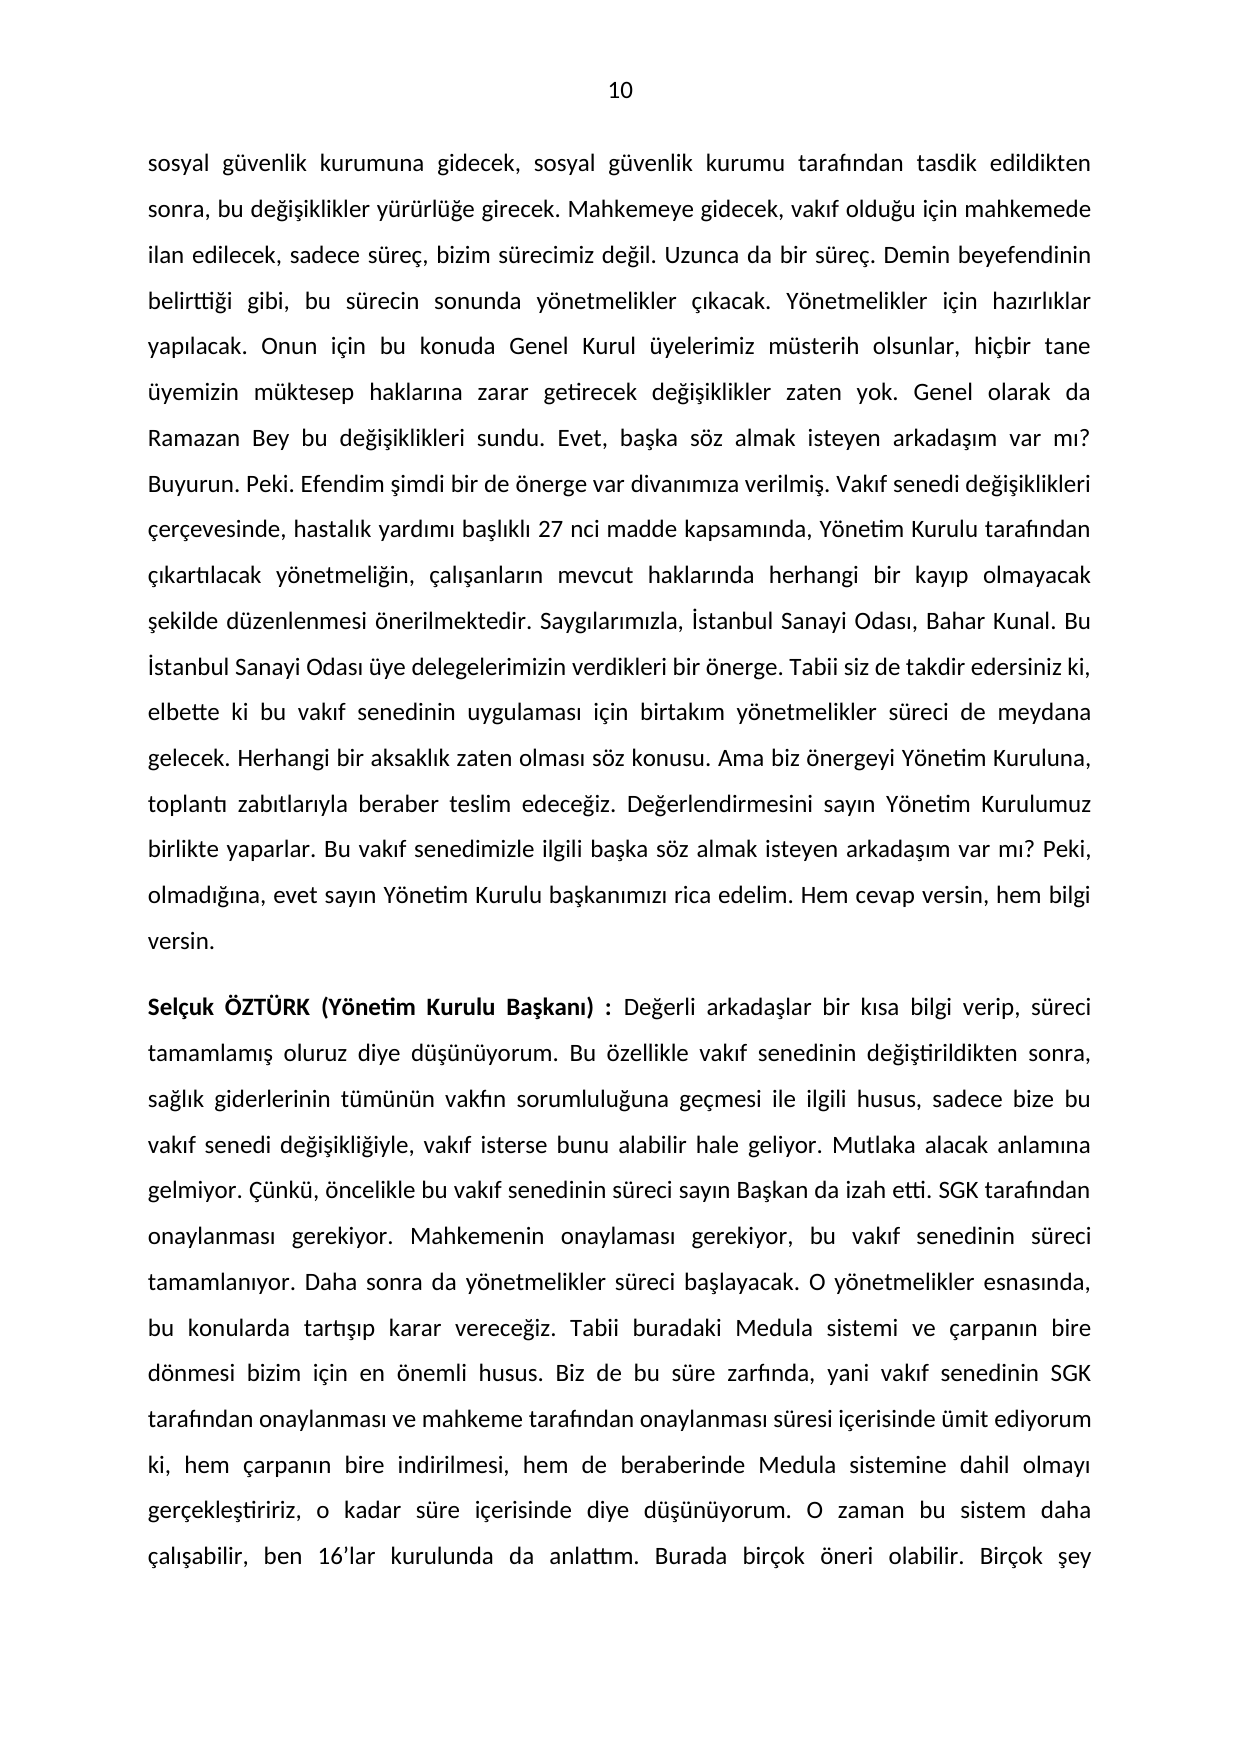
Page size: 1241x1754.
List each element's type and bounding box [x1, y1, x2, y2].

text [148, 148, 1093, 956]
text [148, 992, 1093, 1571]
